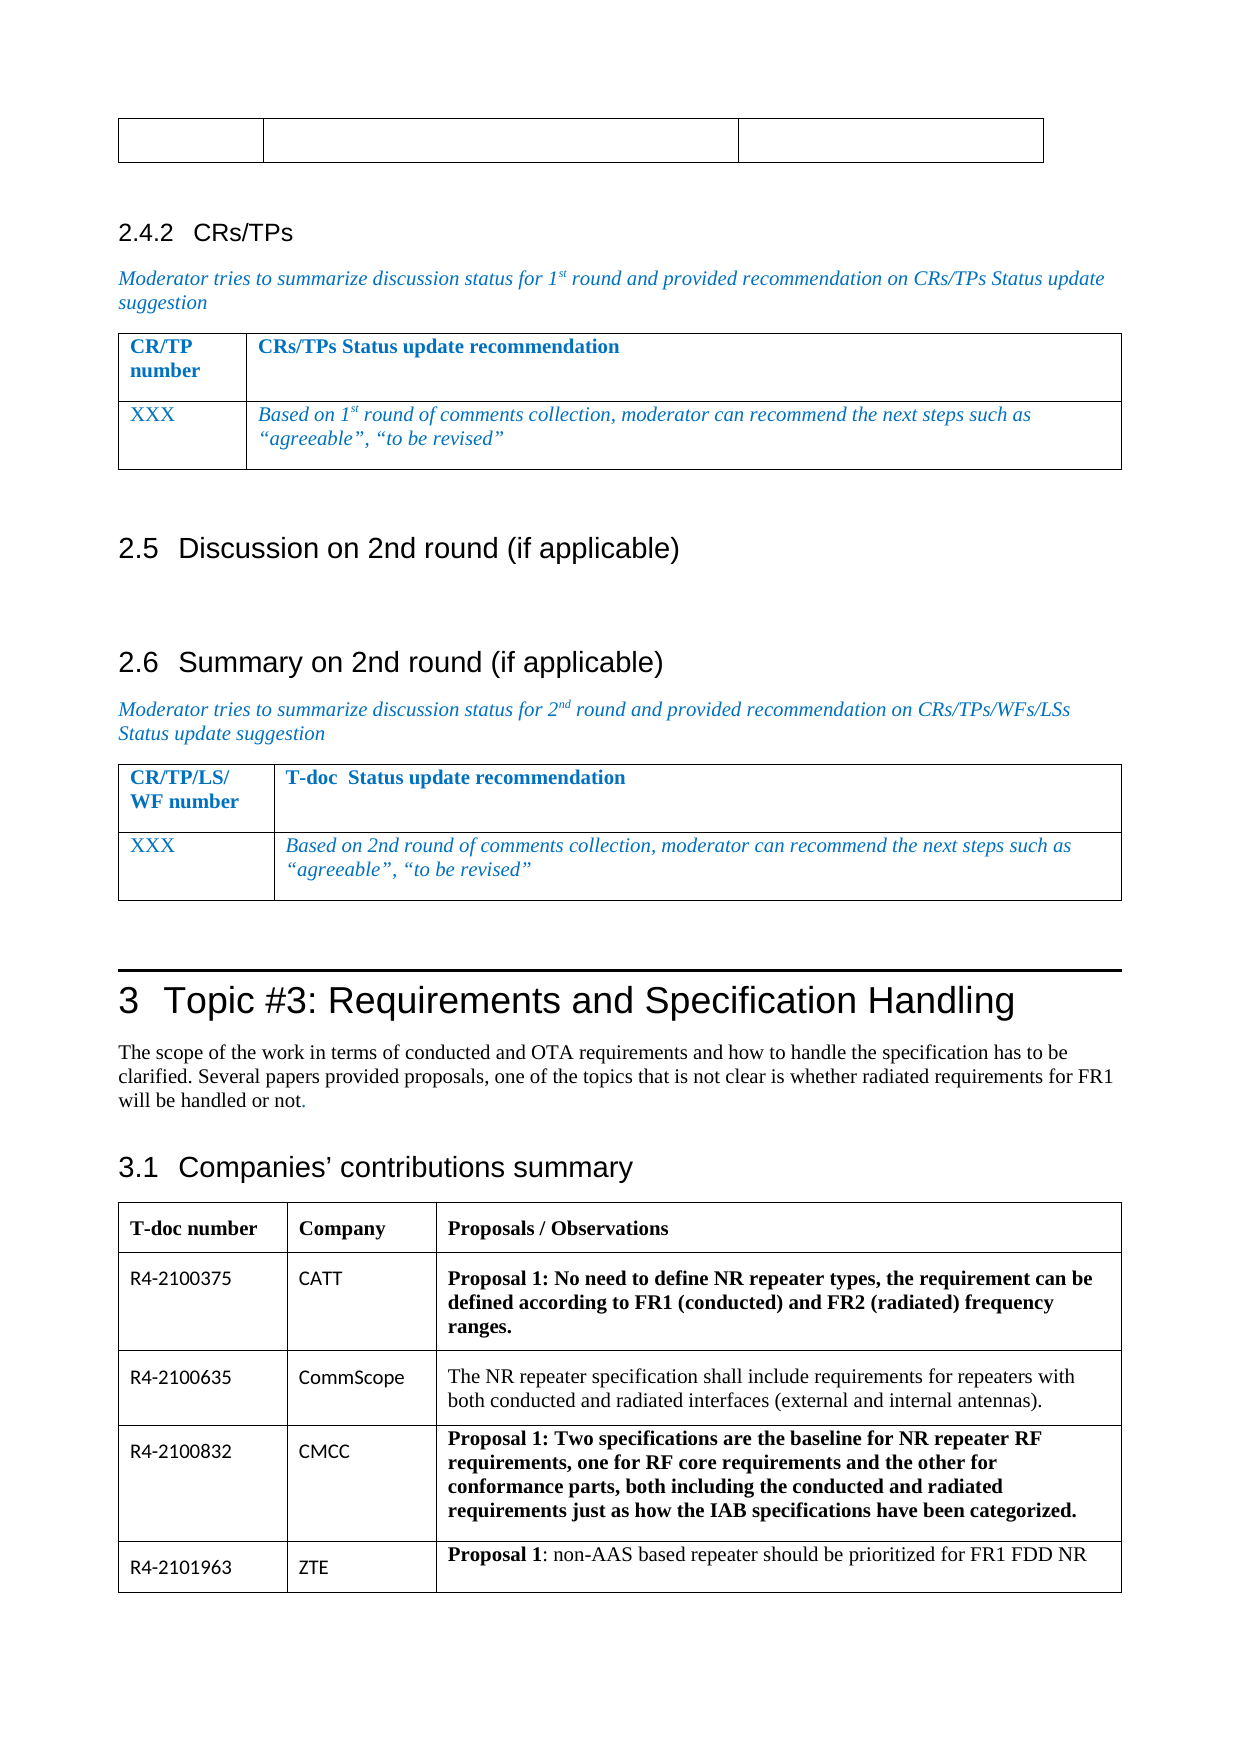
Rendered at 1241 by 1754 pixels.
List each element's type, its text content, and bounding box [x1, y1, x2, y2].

table_cell ZTE [288, 1542, 436, 1592]
table_cell R4-2100375 [119, 1253, 287, 1350]
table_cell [437, 1542, 1121, 1592]
table_cell #1 [119, 119, 263, 162]
table_header T-doc Status update recommendation [275, 765, 1121, 832]
table_header T-doc number [119, 1203, 287, 1252]
table_cell CommScope [288, 1351, 436, 1424]
table_cell R4-2100635 [119, 1351, 287, 1424]
subtitle Companies’ contributions summary [118, 1150, 1122, 1183]
table_header Proposals / Observations [437, 1203, 1121, 1252]
table_cell Based on 2nd round of comments collection, moderator can recommend the next steps such as “agreeable”, “to be revised” [275, 833, 1121, 900]
text The scope of the work in terms of conducted and OTA requirements and how to handle the specification has to be clarified. Several papers provided proposals, one of the topics that is not clear is whether radiated requirements for FR1 will be handled or not. [118, 1040, 1122, 1112]
subtitle Discussion on 2nd round (if applicable) [118, 531, 1122, 564]
table_cell XXX [119, 402, 246, 468]
table_header Company [288, 1203, 436, 1252]
table_cell CMCC [288, 1426, 436, 1541]
table_cell R4-2100832 [119, 1426, 287, 1541]
table_cell Based on 1st round of comments collection, moderator can recommend the next steps such as “agreeable”, “to be revised” [247, 402, 1121, 468]
table_cell [739, 119, 1043, 162]
table_cell CATT [288, 1253, 436, 1350]
table_cell R4-2101963 [119, 1542, 287, 1592]
table_header CR/TP/LS/WF number [119, 765, 274, 832]
table_cell Proposal 1: No need to define NR repeater types, the requirement can be defined according to FR1 (conducted) and FR2 (radiated) frequency ranges. [437, 1253, 1121, 1350]
table_cell XXX [119, 833, 274, 900]
text Moderator tries to summarize discussion status for 1st round and provided recommendation on CRs/TPs Status update suggestion [118, 266, 1122, 314]
subtitle CRs/TPs [118, 218, 1122, 247]
table_cell The NR repeater specification shall include requirements for repeaters with both conducted and radiated interfaces (external and internal antennas). [437, 1351, 1121, 1424]
subtitle Summary on 2nd round (if applicable) [118, 645, 1122, 678]
table_cell [264, 119, 738, 162]
table_cell Proposal 1: Two specifications are the baseline for NR repeater RF requirements, one for RF core requirements and the other for conformance parts, both including the conducted and radiated requirements just as how the IAB specifications have been categorized. [437, 1426, 1121, 1541]
table_header CR/TP number [119, 334, 246, 401]
subtitle Topic #3: Requirements and Specification Handling [118, 972, 1122, 1021]
table_header CRs/TPs Status update recommendation [247, 334, 1121, 401]
text Moderator tries to summarize discussion status for 2nd round and provided recommendation on CRs/TPs/WFs/LSs Status update suggestion [118, 697, 1122, 745]
